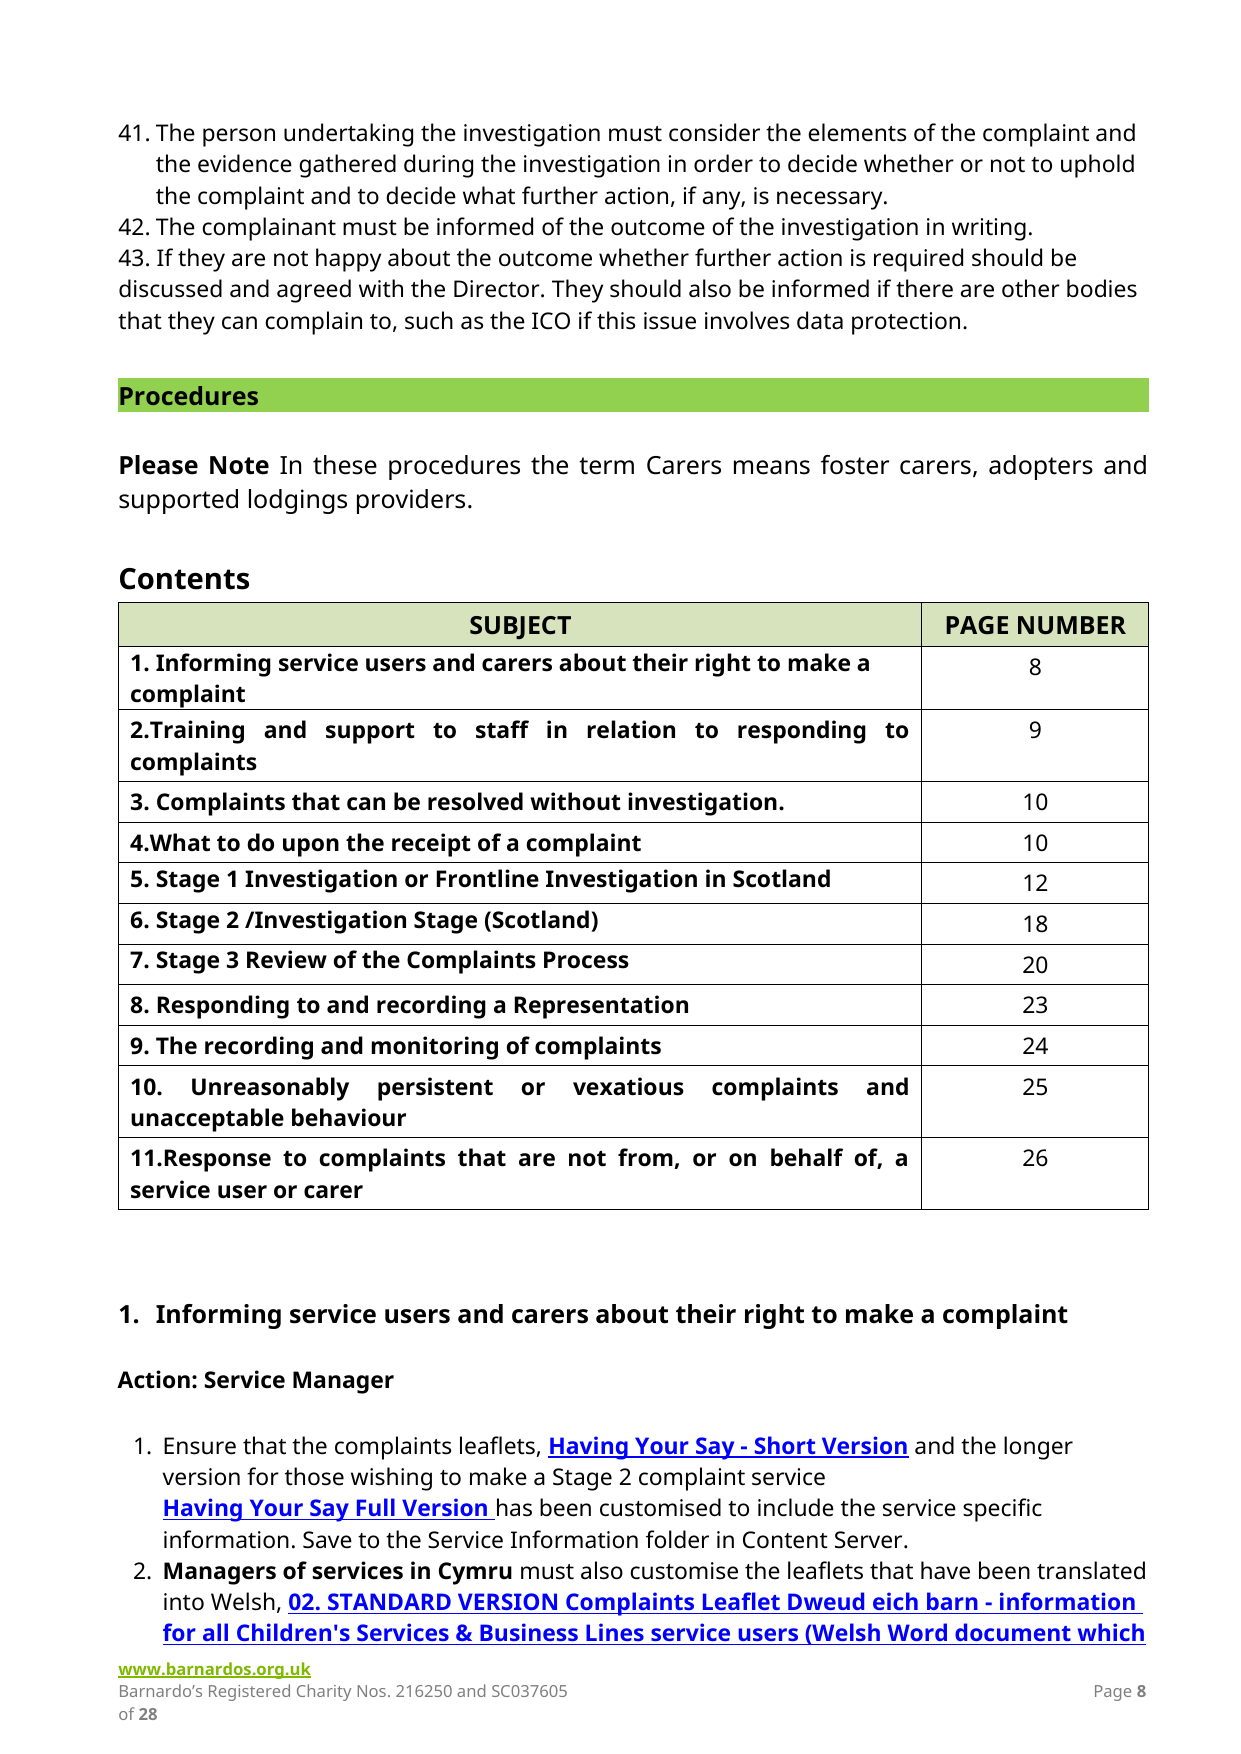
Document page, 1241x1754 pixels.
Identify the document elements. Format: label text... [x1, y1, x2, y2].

table_cell 7. Stage 3 Review of the Complaints Process [119, 945, 921, 984]
text Contents [118, 558, 1149, 598]
table_cell 4.What to do upon the receipt of a complaint [119, 823, 921, 862]
table_cell 23 [922, 985, 1148, 1025]
table_cell 18 [922, 904, 1148, 943]
table_header SUBJECT [119, 603, 921, 646]
table_cell 2.Training and support to staff in relation to responding to complaints [119, 710, 921, 781]
table_cell 12 [922, 863, 1148, 903]
text Please Note In these procedures the term Carers means foster carers, adopters and supported lodgings providers. [118, 448, 1149, 516]
table_cell 20 [922, 945, 1148, 984]
table_cell 1. Informing service users and carers about their right to make a complaint [119, 647, 921, 709]
list Ensure that the complaints leaflets, Having Your Say - Short Version and the longer version for those wishing to make a Stage 2 complaint service [133, 1430, 1149, 1492]
table_cell 9 [922, 710, 1148, 781]
text 43. If they are not happy about the outcome whether further action is required should be discussed and agreed with the Director. They should also be informed if there are other bodies that they can complain to, such as the ICO if this issue involves data protection. [118, 242, 1149, 336]
table_cell 11.Response to complaints that are not from, or on behalf of, a service user or carer [119, 1138, 921, 1209]
subtitle Procedures [118, 378, 1149, 412]
list The complainant must be informed of the outcome of the investigation in writing. [118, 211, 1149, 242]
table_cell 6. Stage 2 /Investigation Stage (Scotland) [119, 904, 921, 943]
table_cell 24 [922, 1026, 1148, 1065]
table_cell 8 [922, 647, 1148, 709]
table_cell 25 [922, 1066, 1148, 1137]
table_cell 8. Responding to and recording a Representation [119, 985, 921, 1025]
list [133, 1555, 1149, 1648]
table_cell 10. Unreasonably persistent or vexatious complaints and unacceptable behaviour [119, 1066, 921, 1137]
list The person undertaking the investigation must consider the elements of the complaint and the evidence gathered during the investigation in order to decide whether or not to uphold the complaint and to decide what further action, if any, is necessary. [118, 117, 1149, 211]
subtitle Informing service users and carers about their right to make a complaint [118, 1296, 1149, 1330]
text Action: Service Manager [117, 1364, 1149, 1396]
table_cell 26 [922, 1138, 1148, 1209]
table_cell 9. The recording and monitoring of complaints [119, 1026, 921, 1065]
table_cell 5. Stage 1 Investigation or Frontline Investigation in Scotland [119, 863, 921, 903]
table_cell 3. Complaints that can be resolved without investigation. [119, 782, 921, 822]
table_cell 10 [922, 823, 1148, 862]
text Having Your Say Full Version has been customised to include the service specific information. Save to the Service Information folder in Content Server. [162, 1492, 1149, 1555]
table_cell 10 [922, 782, 1148, 822]
table_header PAGE NUMBER [922, 603, 1148, 646]
